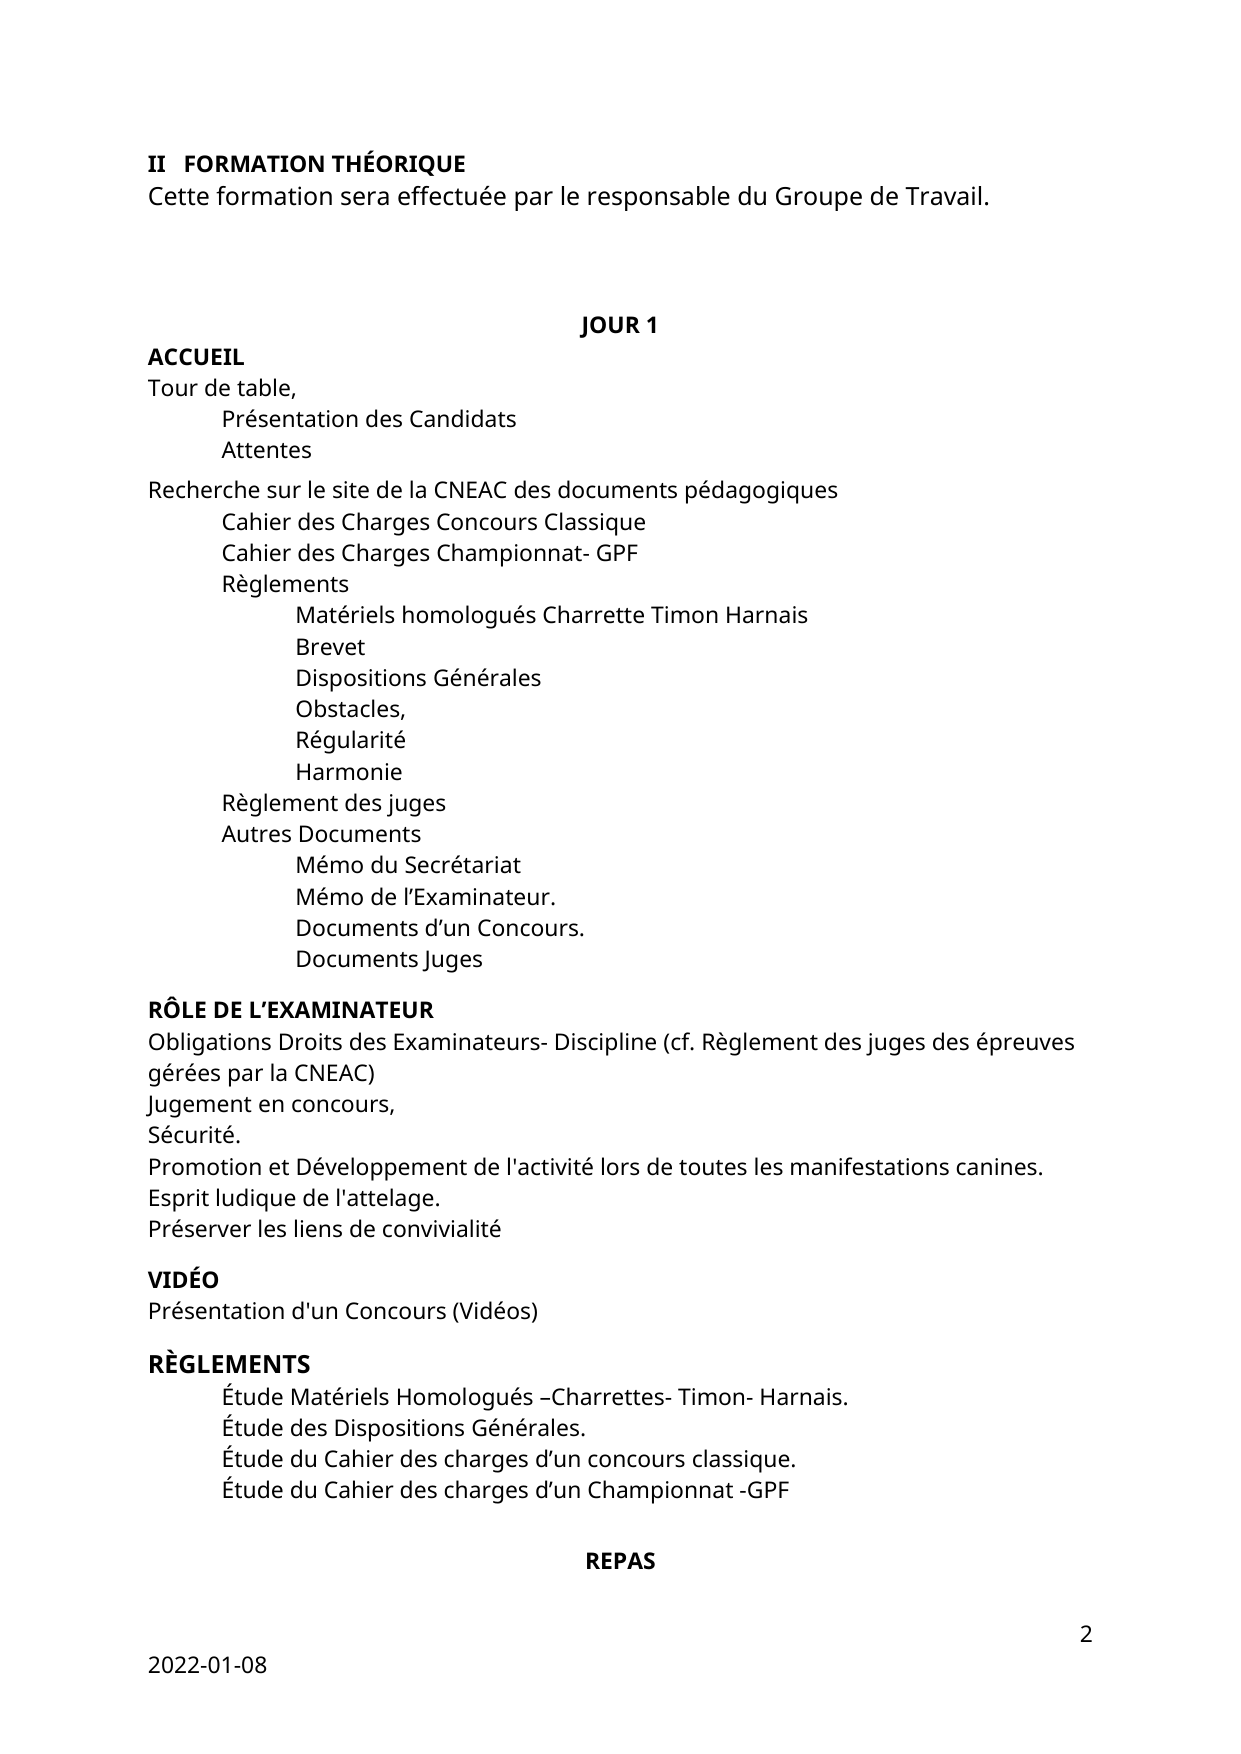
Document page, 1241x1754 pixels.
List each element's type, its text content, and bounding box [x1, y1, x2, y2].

text Règlements [221, 568, 1093, 599]
text Cahier des Charges Concours Classique [148, 506, 1093, 537]
text Documents d’un Concours. [221, 912, 1093, 943]
text Autres Documents [221, 818, 1093, 849]
text Mémo du Secrétariat [221, 849, 1093, 881]
text Préserver les liens de convivialité [148, 1213, 1093, 1244]
text Règlement des juges [221, 787, 1093, 818]
text Présentation d'un Concours (Vidéos) [148, 1295, 1093, 1327]
text Tour de table, [148, 372, 1093, 403]
text Harmonie [221, 756, 1093, 787]
text II FORMATION THÉORIQUE [148, 148, 1093, 179]
text Documents Juges [221, 943, 1093, 974]
text Étude Matériels Homologués –Charrettes- Timon- Harnais. [148, 1381, 1093, 1412]
text Attentes [148, 434, 1093, 466]
text RÔLE DE L’EXAMINATEUR [148, 994, 1093, 1025]
text Cette formation sera effectuée par le responsable du Groupe de Travail. [148, 179, 1093, 213]
text Obstacles, [221, 693, 1093, 724]
text Étude du Cahier des charges d’un Championnat -GPF [148, 1474, 1093, 1506]
text Cahier des Charges Championnat- GPF [221, 537, 1093, 568]
text Brevet [221, 631, 1093, 662]
text Mémo de l’Examinateur. [221, 881, 1093, 912]
text Sécurité. [148, 1119, 1093, 1150]
text ACCUEIL [148, 341, 1093, 372]
text Recherche sur le site de la CNEAC des documents pédagogiques [148, 474, 1093, 506]
text Dispositions Générales [221, 662, 1093, 693]
text Présentation des Candidats [148, 403, 1093, 434]
text VIDÉO [148, 1264, 1093, 1295]
text Régularité [221, 724, 1093, 756]
text Esprit ludique de l'attelage. [148, 1182, 1093, 1213]
text Jugement en concours, [148, 1088, 1093, 1119]
text Matériels homologués Charrette Timon Harnais [221, 599, 1093, 631]
text Promotion et Développement de l'activité lors de toutes les manifestations canines. [148, 1150, 1093, 1182]
text JOUR 1 [148, 309, 1093, 341]
text RÈGLEMENTS [148, 1346, 1093, 1381]
text Étude des Dispositions Générales. [148, 1412, 1093, 1443]
text REPAS [148, 1545, 1093, 1577]
text Obligations Droits des Examinateurs- Discipline (cf. Règlement des juges des épreuves gérées par la CNEAC) [148, 1025, 1093, 1088]
text Étude du Cahier des charges d’un concours classique. [148, 1443, 1093, 1474]
